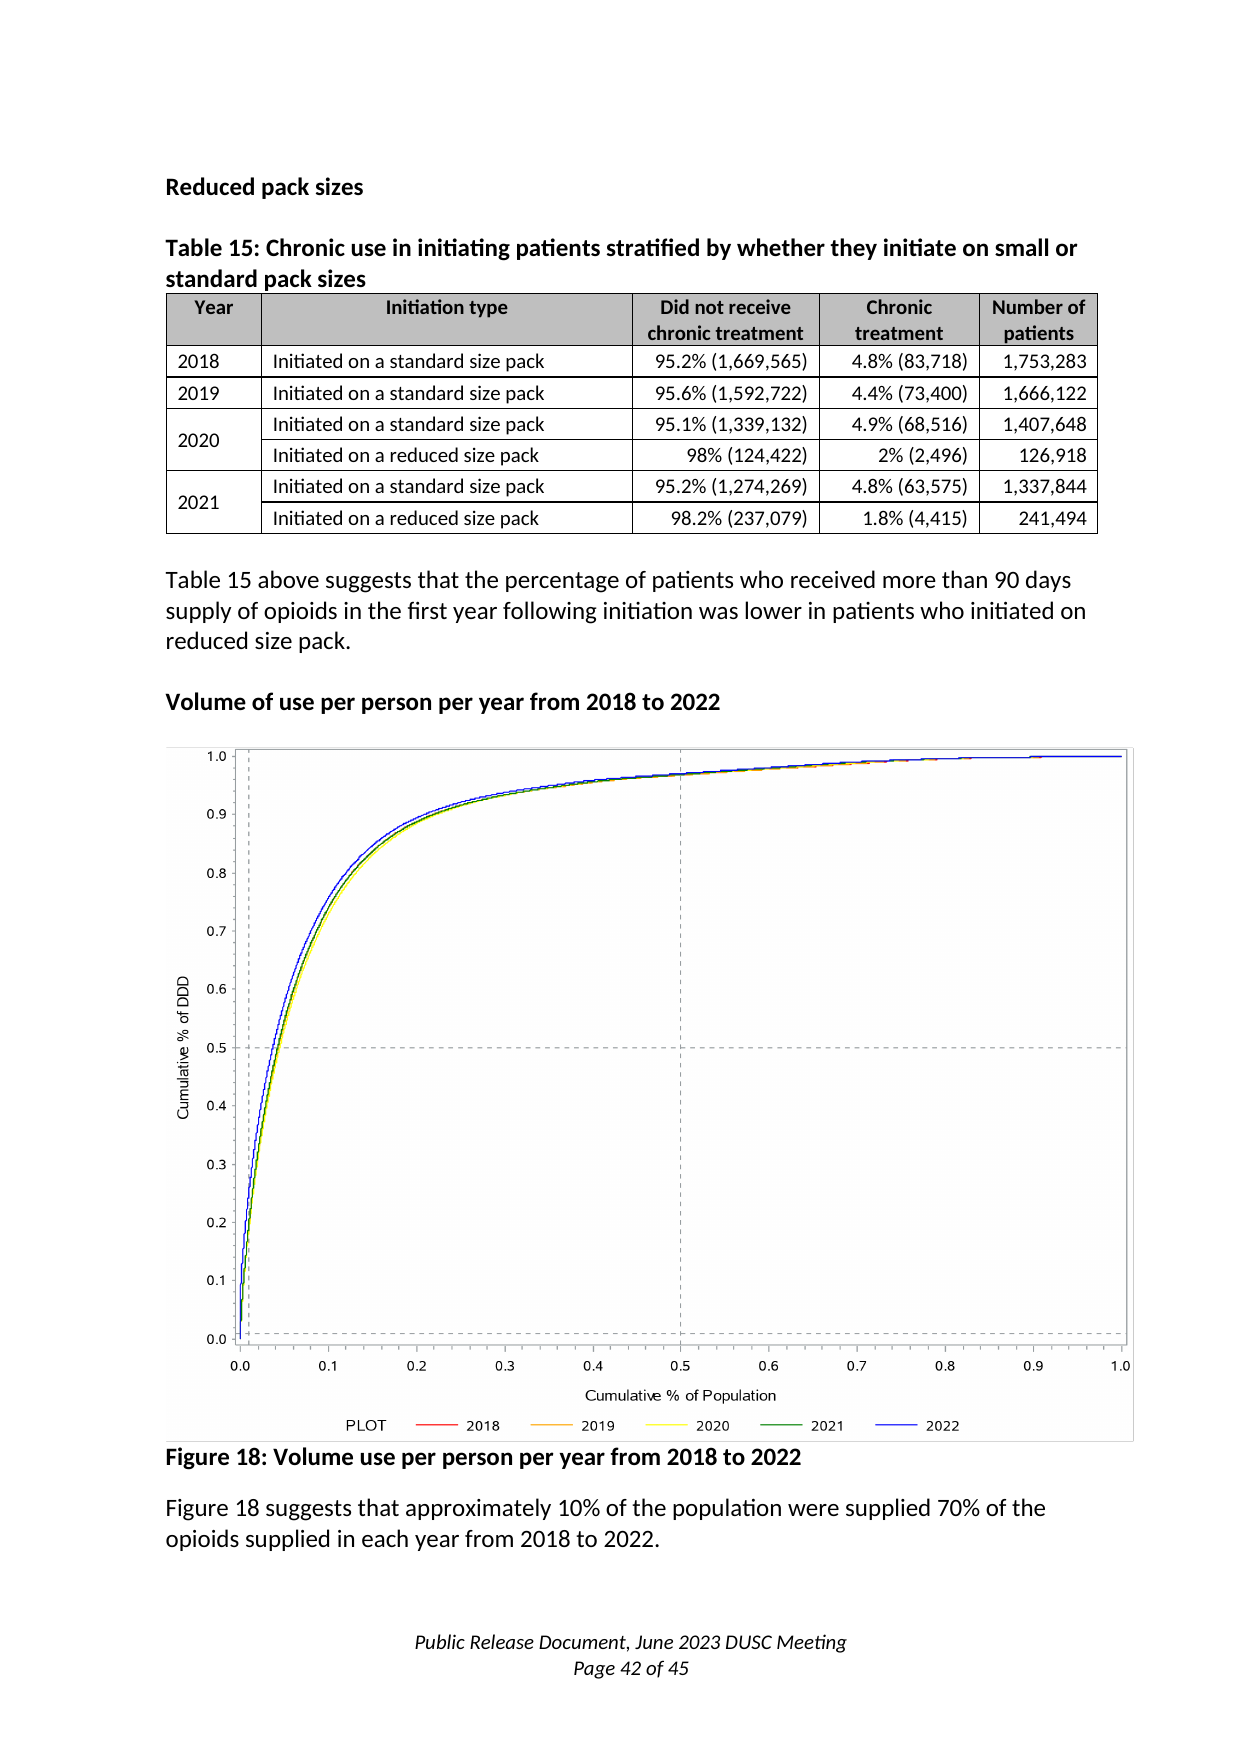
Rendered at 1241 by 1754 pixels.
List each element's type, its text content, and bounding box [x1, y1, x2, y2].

table_cell 2021 [167, 471, 261, 533]
table_cell 95.6% (1,592,722) [633, 378, 819, 408]
table_cell 1.8% (4,415) [820, 503, 979, 533]
table_cell 95.2% (1,274,269) [633, 471, 819, 501]
table_cell 2020 [167, 409, 261, 470]
table_cell 1,666,122 [980, 378, 1097, 408]
table_cell 4.8% (63,575) [820, 471, 979, 501]
table_cell 95.2% (1,669,565) [633, 346, 819, 376]
table_cell 126,918 [980, 440, 1097, 470]
table_cell 4.8% (83,718) [820, 346, 979, 376]
text Table 15: Chronic use in initiating patients stratified by whether they initiate on small or standard pack sizes [165, 232, 1098, 293]
table_cell 241,494 [980, 503, 1097, 533]
text Figure 18: Volume use per person per year from 2018 to 2022 [165, 1442, 1098, 1472]
picture [165, 747, 1134, 1442]
text Reduced pack sizes [165, 171, 1098, 202]
table_header Initiation type [262, 294, 632, 345]
table_cell 95.1% (1,339,132) [633, 409, 819, 439]
table_cell 1,753,283 [980, 346, 1097, 376]
table_header Did not receive chronic treatment [633, 294, 819, 345]
table_cell 4.9% (68,516) [820, 409, 979, 439]
table_cell Initiated on a standard size pack [262, 346, 632, 376]
table_cell 98% (124,422) [633, 440, 819, 470]
table_cell 2019 [167, 378, 261, 408]
table_cell 1,407,648 [980, 409, 1097, 439]
table_header Year [167, 294, 261, 345]
table_header Chronic treatment [820, 294, 979, 345]
table_header Number of patients [980, 294, 1097, 345]
table_cell 4.4% (73,400) [820, 378, 979, 408]
text Table 15 above suggests that the percentage of patients who received more than 90 days supply of opioids in the first year following initiation was lower in patients who initiated on reduced size pack. [165, 564, 1098, 656]
table_cell Initiated on a standard size pack [262, 409, 632, 439]
table_cell Initiated on a reduced size pack [262, 440, 632, 470]
table_cell 2% (2,496) [820, 440, 979, 470]
table_cell Initiated on a standard size pack [262, 471, 632, 501]
table_cell Initiated on a standard size pack [262, 378, 632, 408]
text Figure 18 suggests that approximately 10% of the population were supplied 70% of the opioids supplied in each year from 2018 to 2022. [165, 1492, 1098, 1553]
table_cell 2018 [167, 346, 261, 376]
table_cell Initiated on a reduced size pack [262, 503, 632, 533]
table_cell 98.2% (237,079) [633, 503, 819, 533]
table_cell 1,337,844 [980, 471, 1097, 501]
text Volume of use per person per year from 2018 to 2022 [165, 686, 1098, 717]
